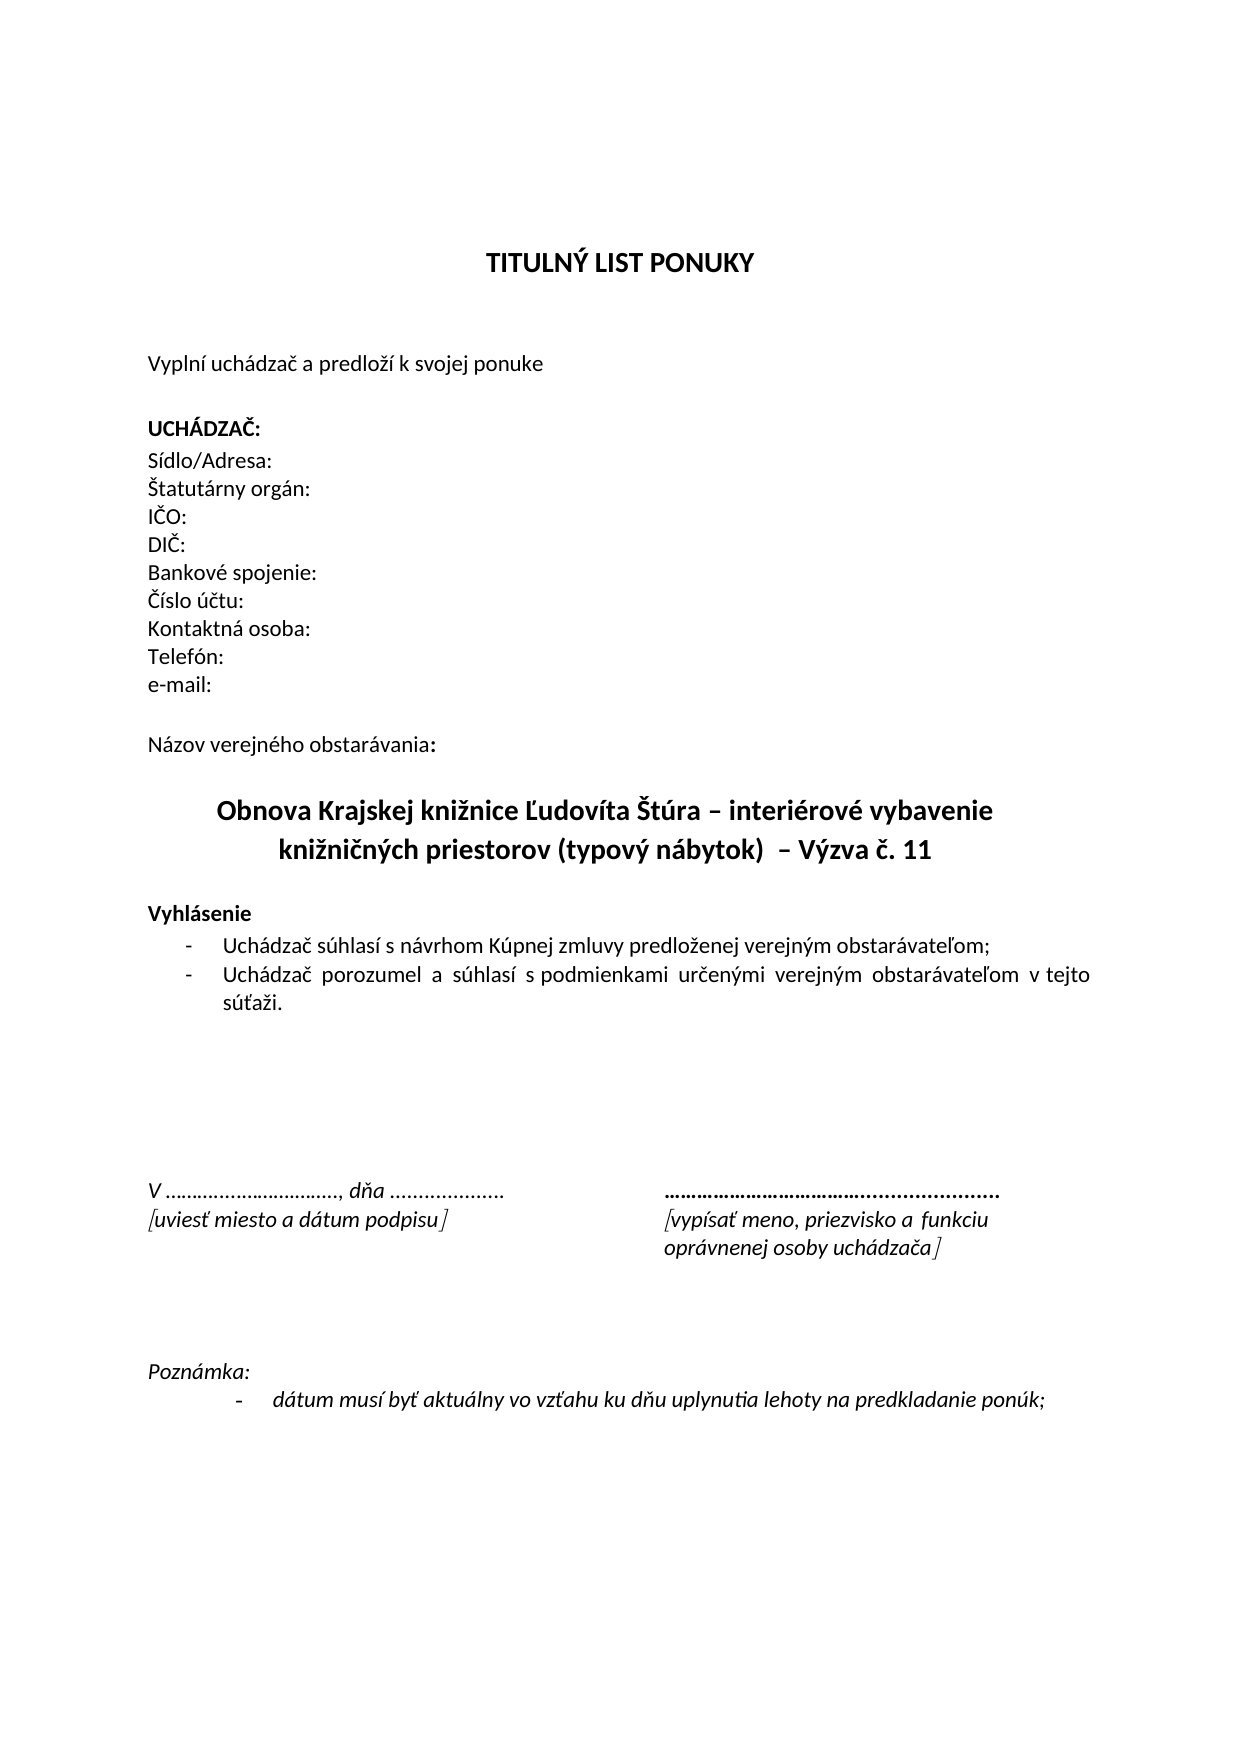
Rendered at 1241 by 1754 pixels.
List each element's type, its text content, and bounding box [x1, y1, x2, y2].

text Vyhlásenie [148, 899, 1093, 927]
text oprávnenej osoby uchádzača [590, 1233, 1093, 1261]
text e-mail: [148, 670, 1093, 698]
text V ……….....……….…….., dňa .................... ………………………………....................... [148, 1177, 1093, 1205]
text Číslo účtu: [148, 586, 1093, 614]
text Telefón: [148, 642, 1093, 670]
list dátum musí byť aktuálny vo vzťahu ku dňu uplynutia lehoty na predkladanie ponúk; [235, 1385, 1093, 1413]
text Poznámka: [148, 1357, 1018, 1385]
text TITULNÝ LIST PONUKY [148, 244, 1093, 280]
text UCHÁDZAČ: [148, 414, 1093, 442]
text DIČ: [148, 530, 1093, 558]
list Uchádzač porozumel a súhlasí s podmienkami určenými verejným obstarávateľom v tejto súťaži. [185, 960, 1090, 1016]
text Štatutárny orgán: [148, 474, 1093, 502]
text Vyplní uchádzač a predloží k svojej ponuke [148, 349, 1093, 377]
text Názov verejného obstarávania: [148, 730, 1063, 758]
text Sídlo/Adresa: [148, 446, 1093, 474]
text IČO: [148, 502, 1093, 530]
text Kontaktná osoba: [148, 614, 1093, 642]
text uviesť miesto a dátum podpisu vypísať meno, priezvisko a funkciu [148, 1205, 1093, 1233]
text Obnova Krajskej knižnice Ľudovíta Štúra – interiérové vybavenie knižničných priestorov (typový nábytok) – Výzva č. 11 [148, 792, 1063, 866]
list Uchádzač súhlasí s návrhom Kúpnej zmluvy predloženej verejným obstarávateľom; [185, 932, 1090, 960]
text Bankové spojenie: [148, 558, 1093, 586]
